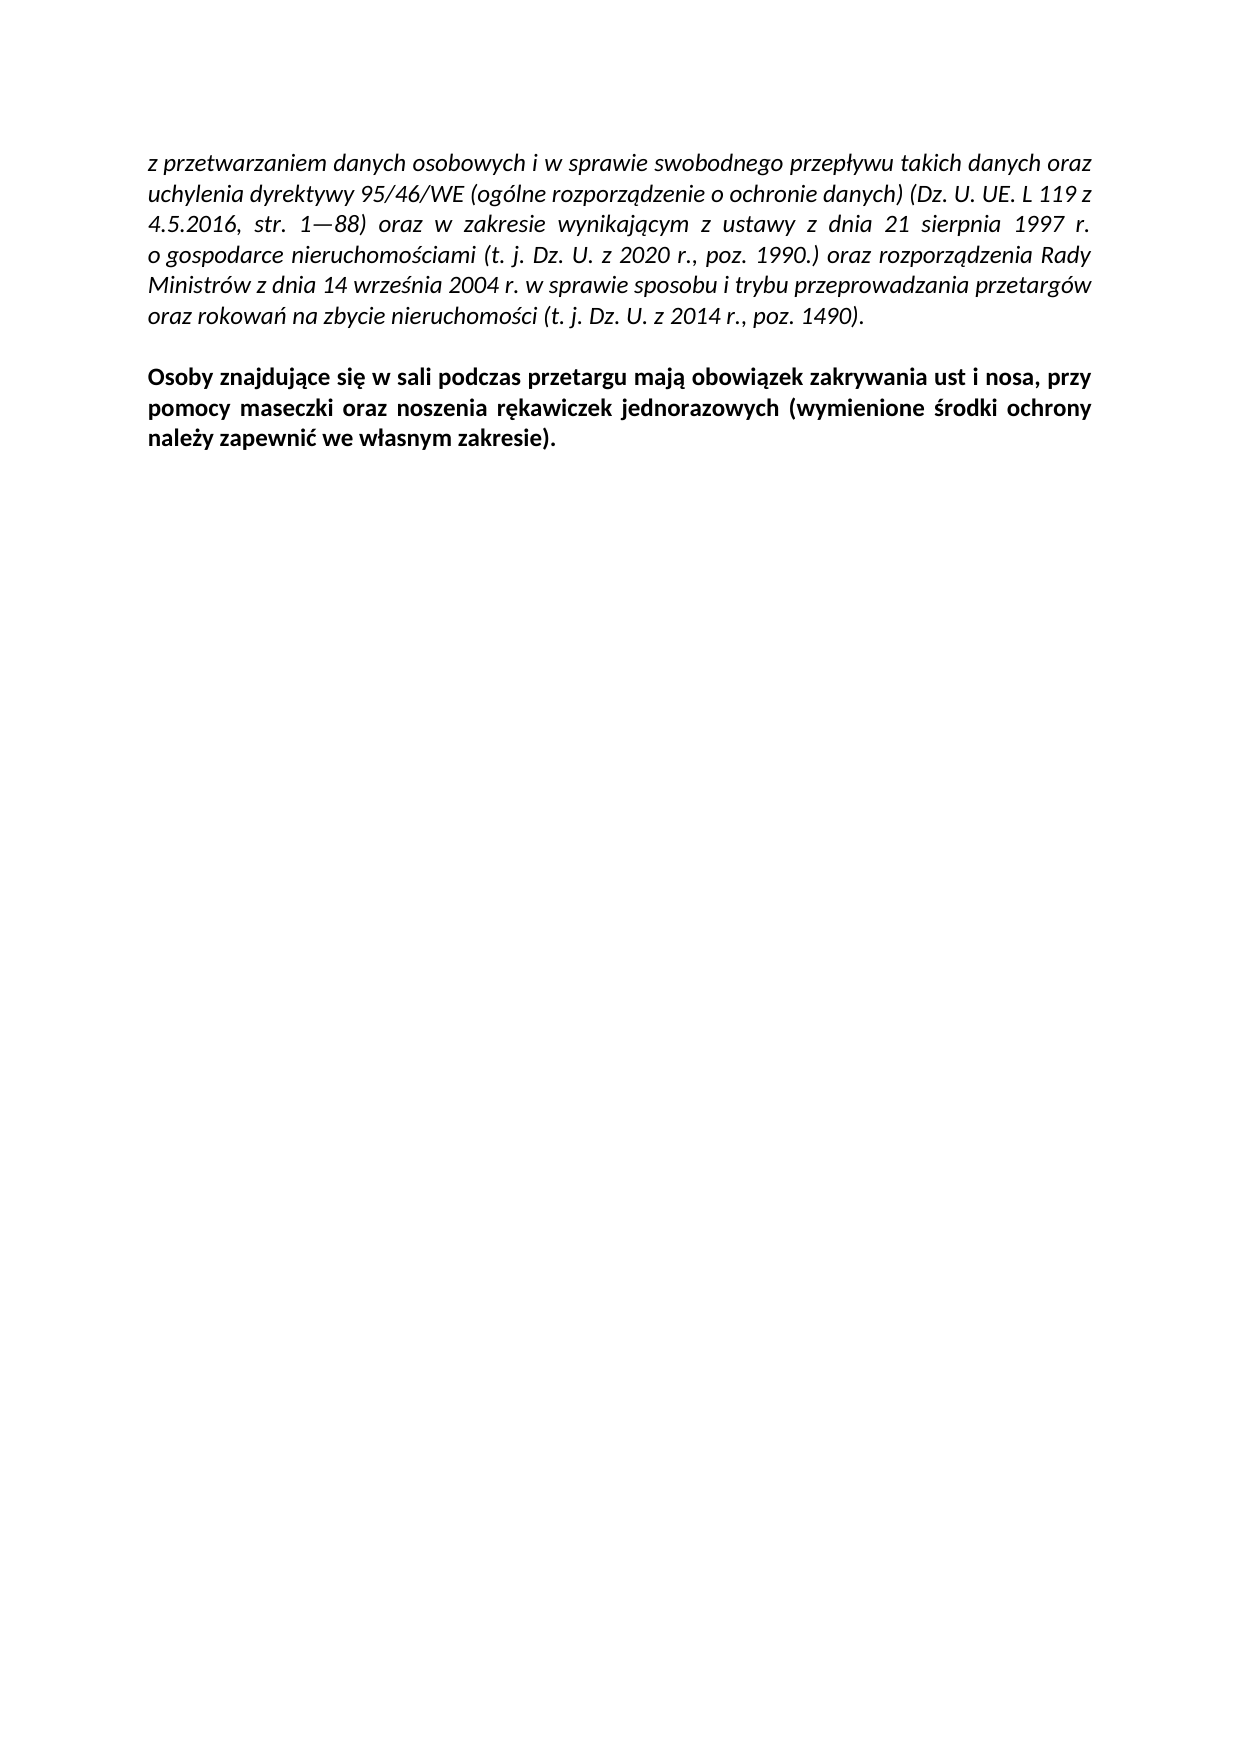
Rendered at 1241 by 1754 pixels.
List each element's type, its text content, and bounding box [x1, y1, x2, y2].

text Osoby znajdujące się w sali podczas przetargu mają obowiązek zakrywania ust i nosa, przy pomocy maseczki oraz noszenia rękawiczek jednorazowych (wymienione środki ochrony należy zapewnić we własnym zakresie). [148, 361, 1093, 453]
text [148, 148, 1093, 331]
